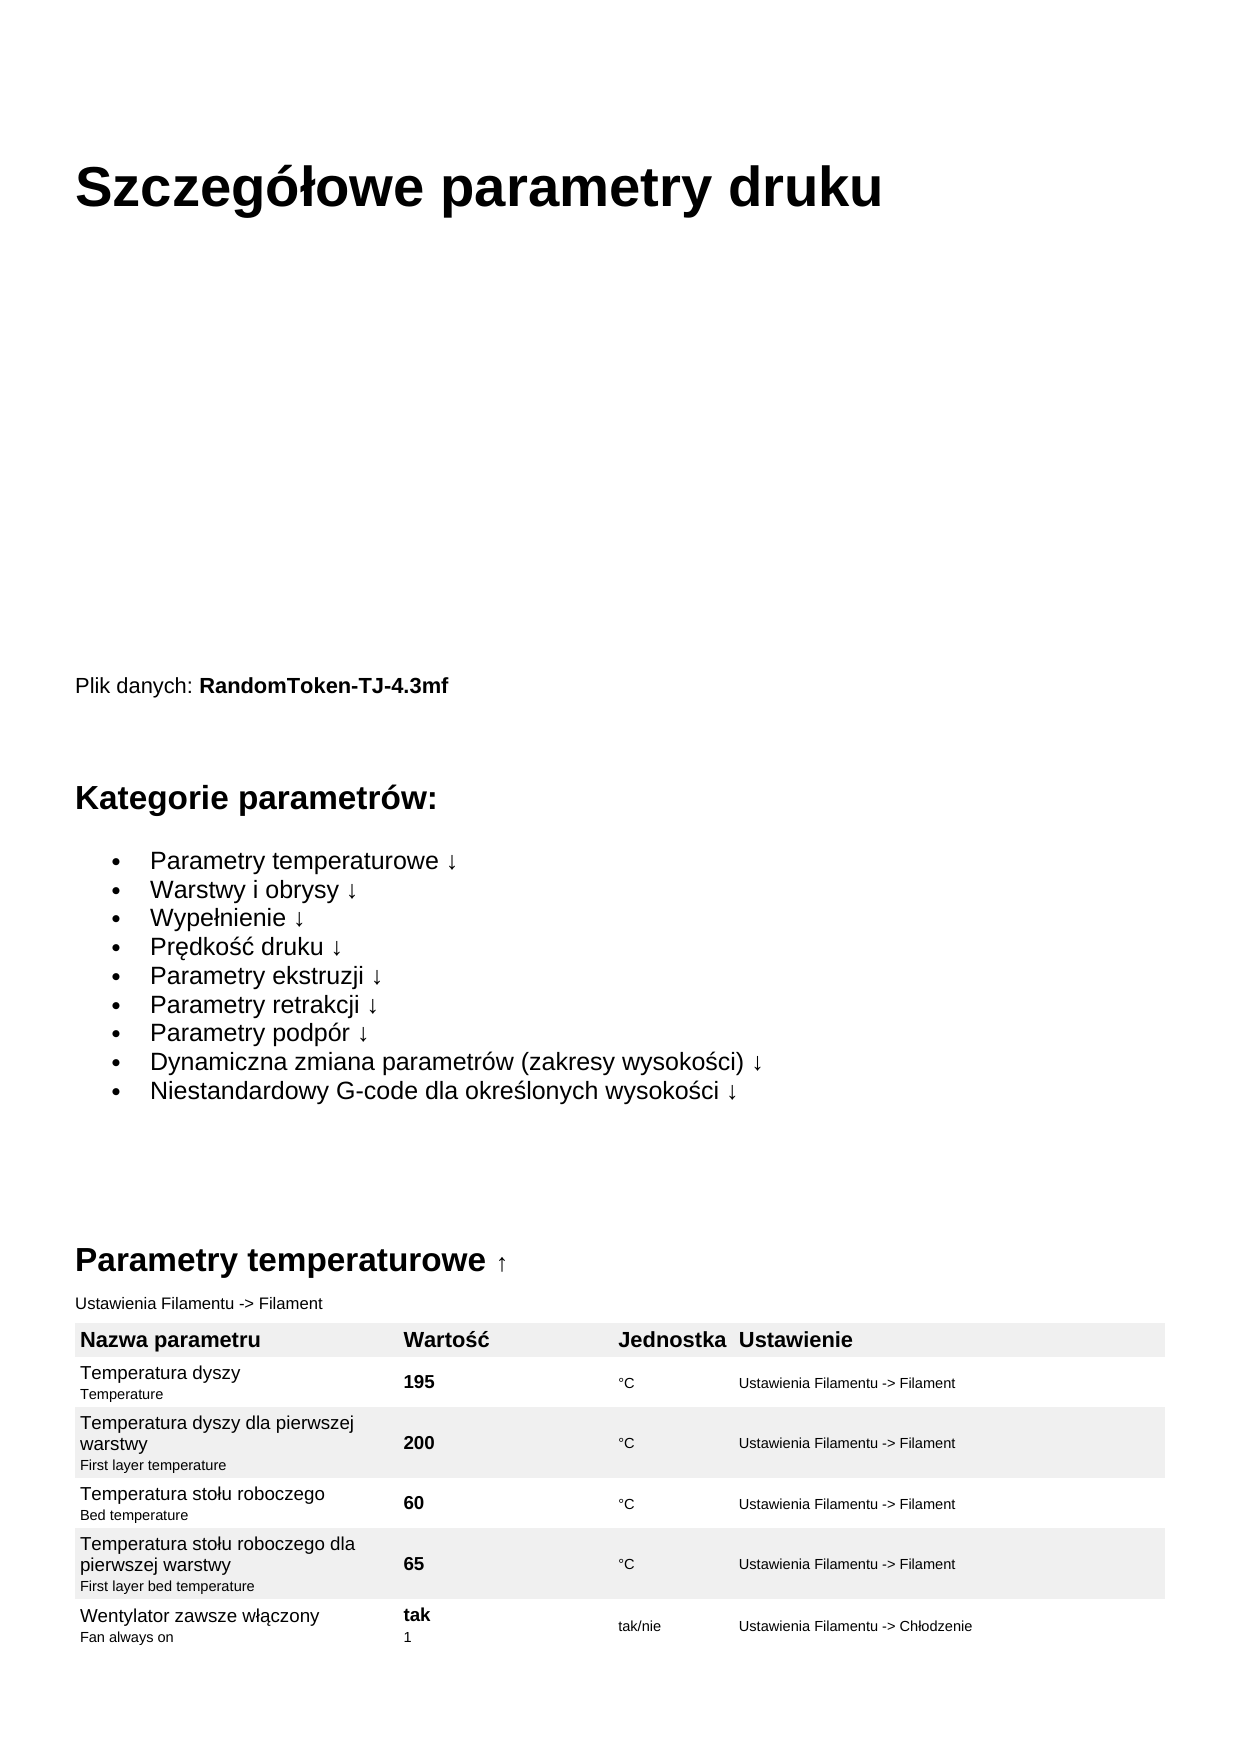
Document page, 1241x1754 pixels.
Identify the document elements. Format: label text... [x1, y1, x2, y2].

list Dynamiczna zmiana parametrów (zakresy wysokości) ↓ [112, 1047, 1165, 1076]
table_cell Temperatura stołu roboczego dla pierwszej warstwy First layer bed temperature [75, 1528, 399, 1599]
table_cell Ustawienia Filamentu -> Filament [734, 1357, 1165, 1407]
list Parametry podpór ↓ [112, 1018, 1165, 1047]
list Wypełnienie ↓ [112, 903, 1165, 932]
list Parametry retrakcji ↓ [112, 990, 1165, 1018]
table_cell °C [613, 1357, 734, 1407]
table_cell Temperatura dyszy Temperature [75, 1357, 399, 1407]
table_header Nazwa parametru [75, 1323, 399, 1357]
list Warstwy i obrysy ↓ [112, 875, 1165, 903]
table_cell °C [613, 1407, 734, 1478]
table_header Wartość [399, 1323, 613, 1357]
table_cell 200 [399, 1407, 613, 1478]
text Ustawienia Filamentu -> Filament [75, 1294, 1165, 1313]
table_cell Ustawienia Filamentu -> Filament [734, 1478, 1165, 1528]
table_header Ustawienie [734, 1323, 1165, 1357]
table_cell °C [613, 1478, 734, 1528]
table_header Jednostka [613, 1323, 734, 1357]
subtitle Kategorie parametrów: [75, 778, 1165, 817]
table_cell 195 [399, 1357, 613, 1407]
table_cell 60 [399, 1478, 613, 1528]
table_cell tak/nie [613, 1599, 734, 1652]
table_cell tak 1 [399, 1599, 613, 1652]
table_cell Ustawienia Filamentu -> Filament [734, 1528, 1165, 1599]
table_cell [734, 1599, 1165, 1652]
subtitle Parametry temperaturowe ↑ [75, 1240, 1165, 1278]
subtitle Szczegółowe parametry druku [75, 153, 1165, 218]
table_cell Wentylator zawsze włączony Fan always on [75, 1599, 399, 1652]
list Parametry ekstruzji ↓ [112, 961, 1165, 990]
table_cell Ustawienia Filamentu -> Filament [734, 1407, 1165, 1478]
table_cell Temperatura stołu roboczego Bed temperature [75, 1478, 399, 1528]
text Plik danych: RandomToken-TJ-4.3mf [75, 672, 1165, 698]
list Prędkość druku ↓ [112, 932, 1165, 961]
table_cell Temperatura dyszy dla pierwszej warstwy First layer temperature [75, 1407, 399, 1478]
list Niestandardowy G-code dla określonych wysokości ↓ [112, 1076, 1165, 1105]
table_cell 65 [399, 1528, 613, 1599]
table_cell °C [613, 1528, 734, 1599]
list Parametry temperaturowe ↓ [112, 846, 1165, 875]
